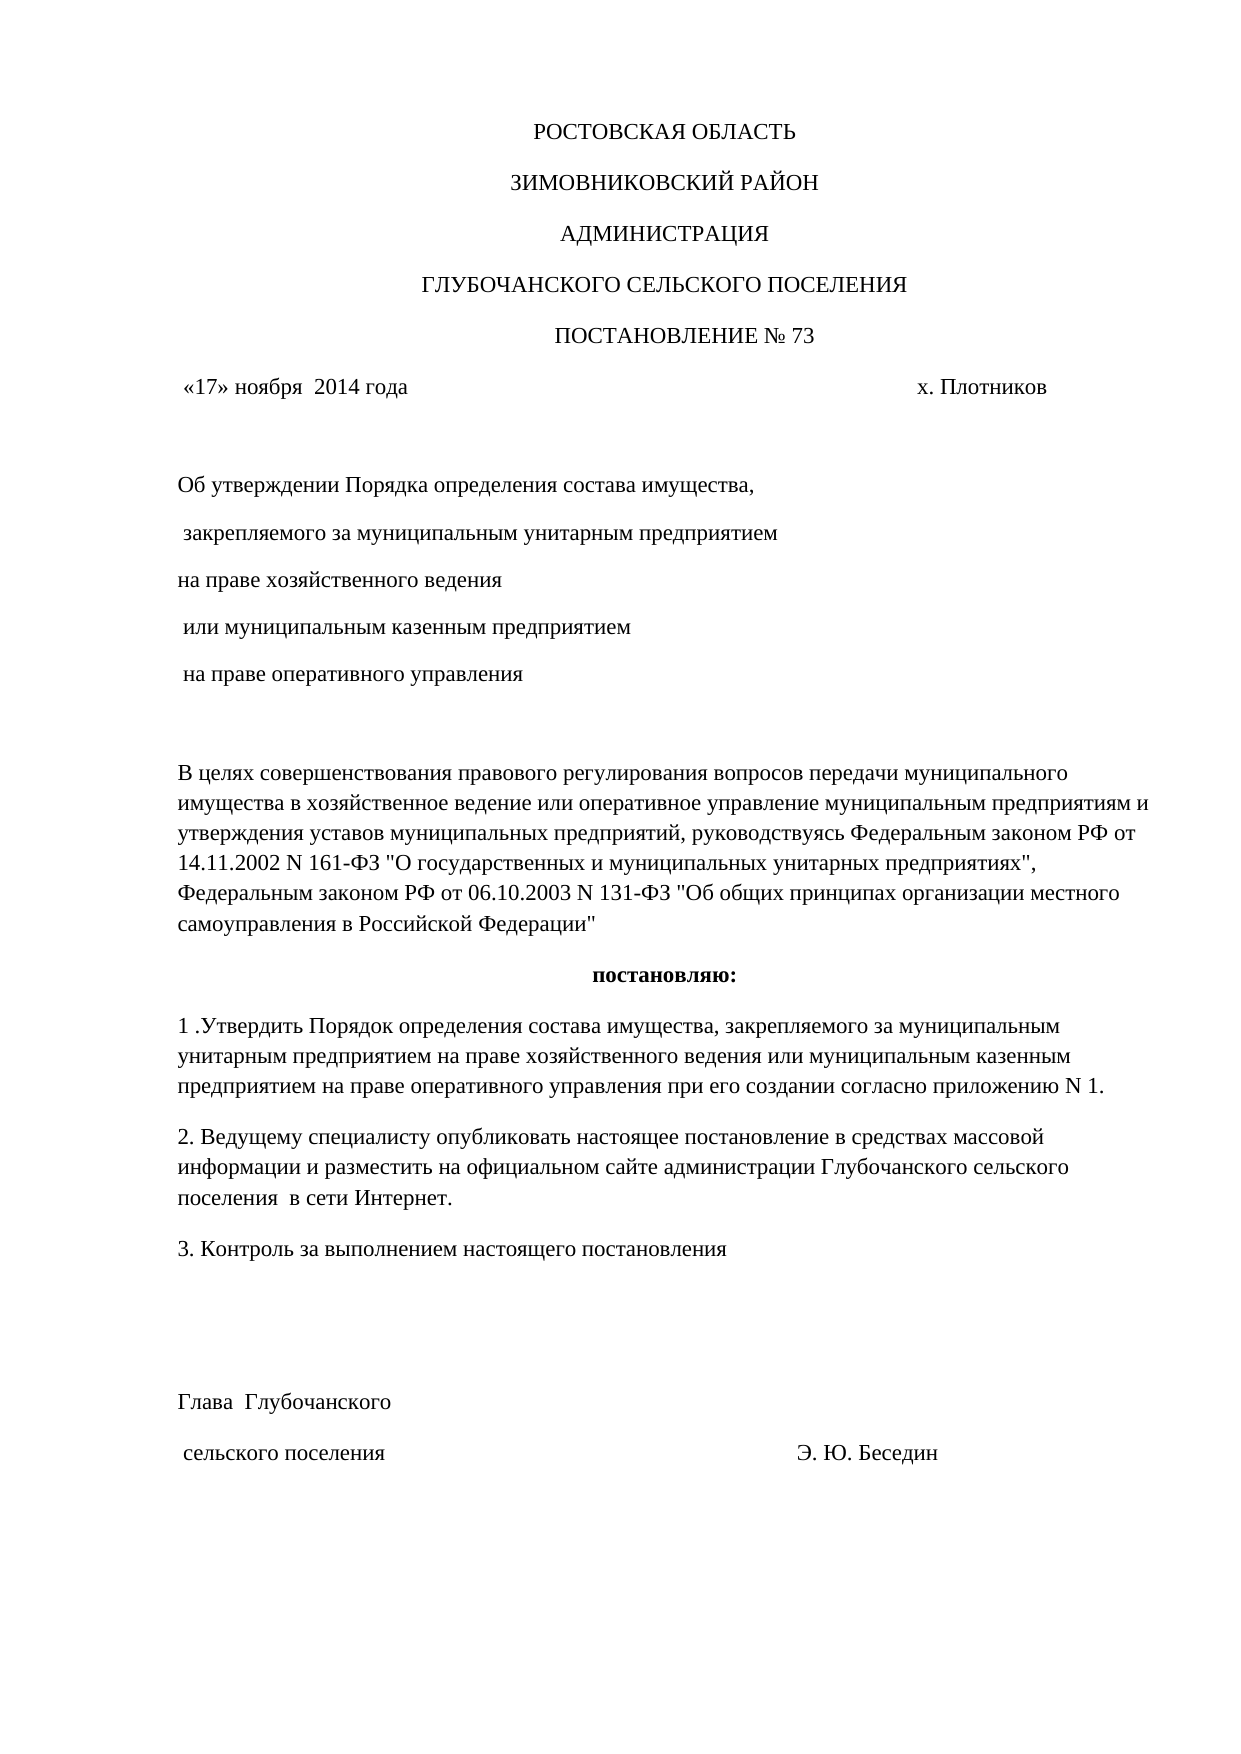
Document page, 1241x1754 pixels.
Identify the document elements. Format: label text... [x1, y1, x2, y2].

text 1 .Утвердить Порядок определения состава имущества, закрепляемого за муниципальным унитарным предприятием на праве хозяйственного ведения или муниципальным казенным предприятием на праве оперативного управления при его создании согласно приложению N 1. [177, 1012, 1152, 1098]
text 3. Контроль за выполнением настоящего постановления [177, 1234, 1152, 1261]
text закрепляемого за муниципальным унитарным предприятием [177, 519, 1152, 545]
text ГЛУБОЧАНСКОГО СЕЛЬСКОГО ПОСЕЛЕНИЯ [177, 271, 1152, 298]
text Об утверждении Порядка определения состава имущества, [177, 472, 1152, 498]
text на праве хозяйственного ведения [177, 566, 1152, 592]
text АДМИНИСТРАЦИЯ [177, 220, 1152, 247]
text ПОСТАНОВЛЕНИЕ № 73 [177, 322, 1152, 349]
text или муниципальным казенным предприятием [177, 613, 1152, 639]
text на праве оперативного управления [177, 660, 1152, 687]
text В целях совершенствования правового регулирования вопросов передачи муниципального имущества в хозяйственное ведение или оперативное управление муниципальным предприятиям и утверждения уставов муниципальных предприятий, руководствуясь Федеральным законом РФ от 14.11.2002 N 161-ФЗ "О государственных и муниципальных унитарных предприятиях", Федеральным законом РФ от 06.10.2003 N 131-ФЗ "Об общих принципах организации местного самоуправления в Российской Федерации" [177, 758, 1152, 936]
text постановляю: [177, 961, 1152, 987]
text «17» ноября 2014 года х. Плотников [177, 373, 1152, 400]
text ЗИМОВНИКОВСКИЙ РАЙОН [177, 169, 1152, 196]
text Глава Глубочанского [177, 1388, 1152, 1414]
text сельского поселения Э. Ю. Беседин [177, 1439, 1152, 1465]
text 2. Ведущему специалисту опубликовать настоящее постановление в средствах массовой информации и разместить на официальном сайте администрации Глубочанского сельского поселения в сети Интернет. [177, 1123, 1152, 1210]
text РОСТОВСКАЯ ОБЛАСТЬ [177, 118, 1152, 144]
